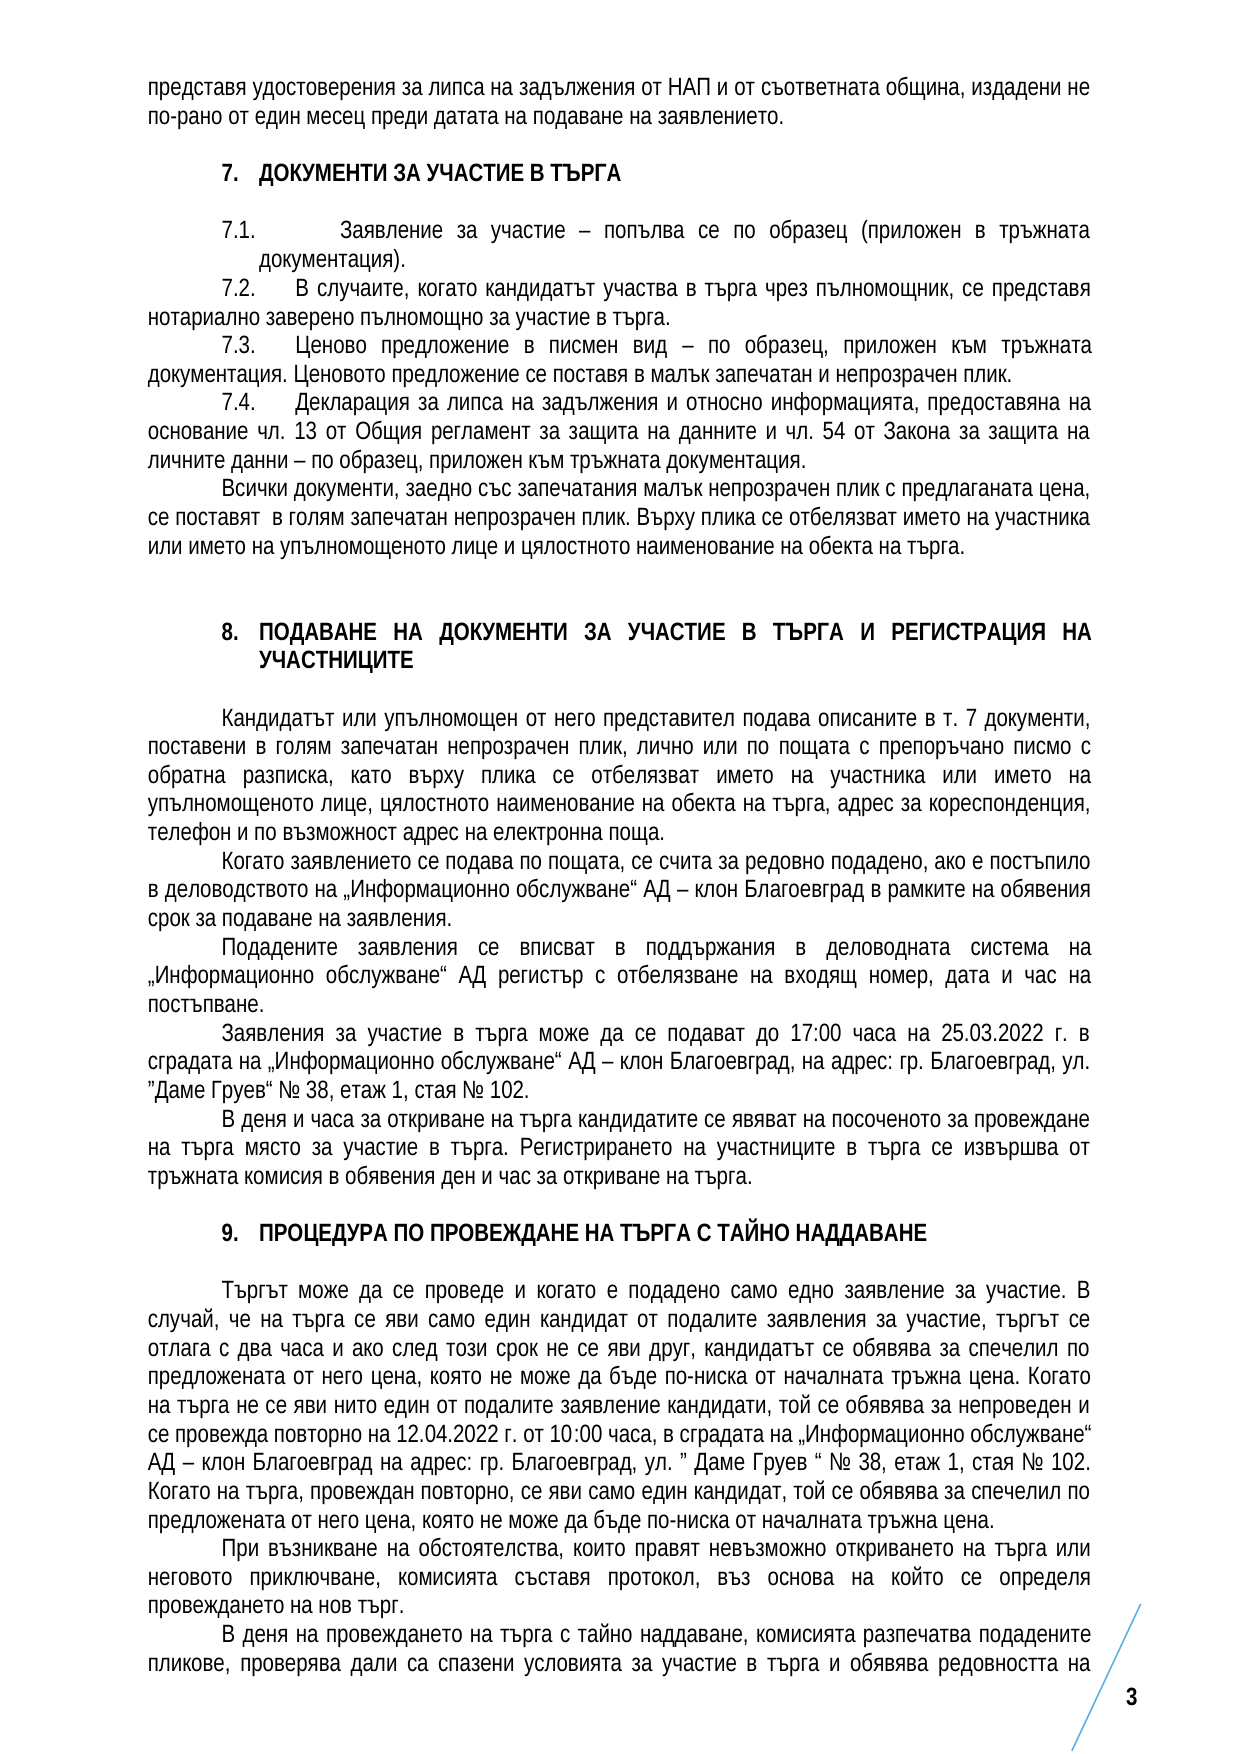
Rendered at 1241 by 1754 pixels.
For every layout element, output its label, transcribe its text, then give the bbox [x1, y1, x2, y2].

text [148, 72, 1092, 129]
list Ценово предложение в писмен вид – по образец, приложен към тръжната документация. Ценовото предложение се поставя в малък запечатан и непрозрачен плик. [148, 330, 1092, 387]
text Подадените заявления се вписват в поддържания в деловодната система на „Информационно обслужване“ АД регистър с отбелязване на входящ номер, дата и час на постъпване. [148, 932, 1092, 1018]
text Търгът може да се проведе и когато е подадено само едно заявление за участие. В случай, че на търга се яви само един кандидат от подалите заявления за участие, търгът се отлага с два часа и ако след този срок не се яви друг, кандидатът се обявява за спечелил по предложената от него цена, която не може да бъде по-ниска от началната тръжна цена. Когато на търга не се яви нито един от подалите заявление кандидати, той се обявява за непроведен и се провежда повторно на 12.04.2022 г. от 10:00 часа, в сградата на „Информационно обслужване“ АД – клон Благоевград на адрес: гр. Благоевград, ул. ” Даме Груев “ № 38, етаж 1, стая № 102. Когато на търга, провеждан повторно, се яви само един кандидат, той се обявява за спечелил по предложената от него цена, която не може да бъде по-ниска от началната тръжна цена. [148, 1275, 1092, 1533]
list Заявление за участие – попълва се по образец (приложен в тръжната документация). [221, 216, 1092, 273]
list В случаите, когато кандидатът участва в търга чрез пълномощник, се представя нотариално заверено пълномощно за участие в търга. [148, 273, 1092, 330]
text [148, 1619, 1092, 1676]
text Заявления за участие в търга може да се подават до 17:00 часа на 25.03.2022 г. в сградата на „Информационно обслужване“ АД – клон Благоевград, на адрес: гр. Благоевград, ул. ”Даме Груев“ № 38, етаж 1, стая № 102. [148, 1018, 1092, 1103]
list ПОДАВАНЕ НА ДОКУМЕНТИ ЗА УЧАСТИЕ В ТЪРГА И РЕГИСТРАЦИЯ НА УЧАСТНИЦИТЕ [221, 617, 1092, 674]
text В деня и часа за откриване на търга кандидатите се явяват на посоченото за провеждане на търга място за участие в търга. Регистрирането на участниците в търга се извършва от тръжната комисия в обявения ден и час за откриване на търга. [148, 1103, 1092, 1189]
text При възникване на обстоятелства, които правят невъзможно откриването на търга или неговото приключване, комисията съставя протокол, въз основа на който се определя провеждането на нов търг. [148, 1533, 1092, 1619]
text Кандидатът или упълномощен от него представител подава описаните в т. 7 документи, поставени в голям запечатан непрозрачен плик, лично или по пощата с препоръчано писмо с обратна разписка, като върху плика се отбелязват името на участника или името на упълномощеното лице, цялостното наименование на обекта на търга, адрес за кореспонденция, телефон и по възможност адрес на електронна поща. [148, 702, 1092, 846]
list ДОКУМЕНТИ ЗА УЧАСТИЕ В ТЪРГА [221, 158, 1092, 187]
list Всички документи, заедно със запечатания малък непрозрачен плик с предлаганата цена, се поставят в голям запечатан непрозрачен плик. Върху плика се отбелязват името на участника или името на упълномощеното лице и цялостното наименование на обекта на търга. [148, 473, 1092, 559]
text Когато заявлението се подава по пощата, се счита за редовно подадено, ако е постъпило в деловодството на „Информационно обслужване“ АД – клон Благоевград в рамките на обявения срок за подаване на заявления. [148, 846, 1092, 932]
list Декларация за липса на задължения и относно информацията, предоставяна на основание чл. 13 от Общия регламент за защита на данните и чл. 54 от Закона за защита на личните данни – по образец, приложен към тръжната документация. [148, 387, 1092, 473]
list ПРОЦЕДУРА ПО ПРОВЕЖДАНЕ НА ТЪРГА С ТАЙНО НАДДАВАНЕ [221, 1218, 1092, 1247]
